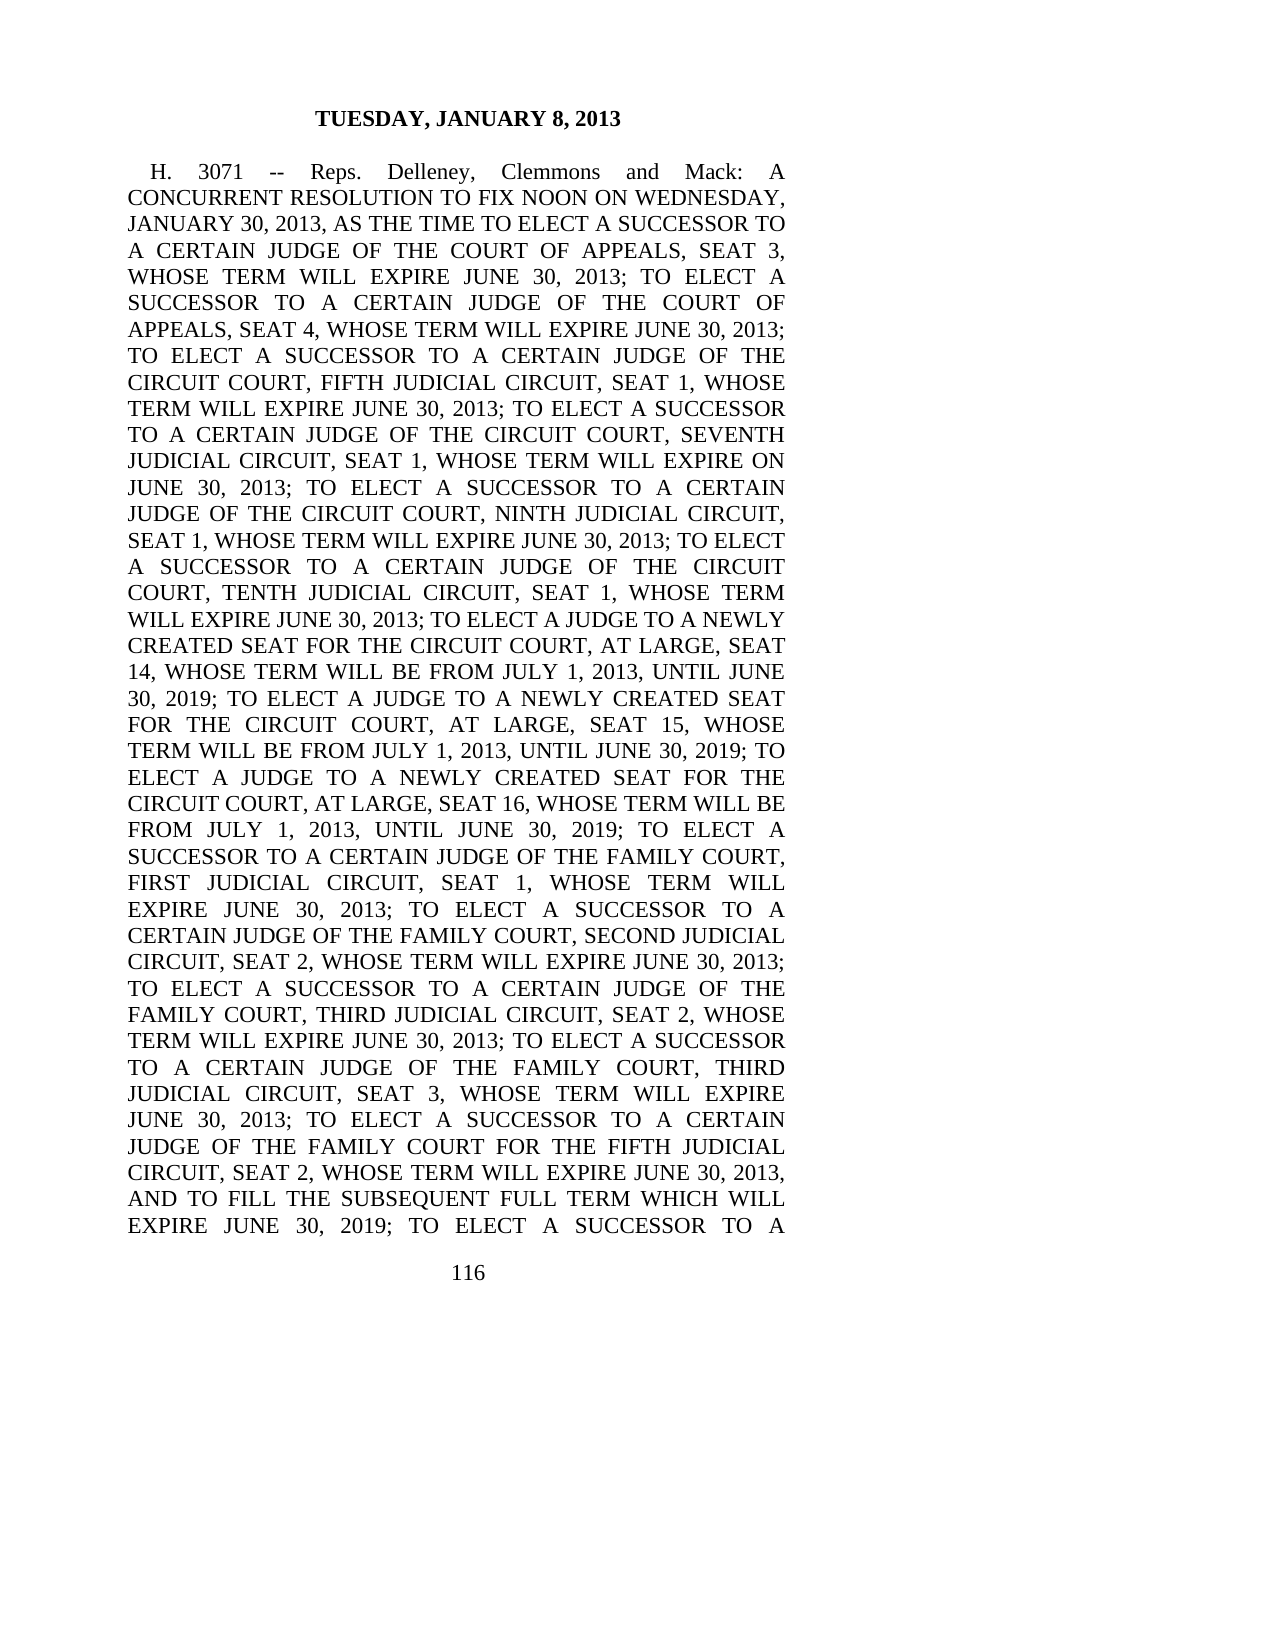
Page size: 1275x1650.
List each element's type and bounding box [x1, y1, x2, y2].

text [127, 158, 786, 1238]
